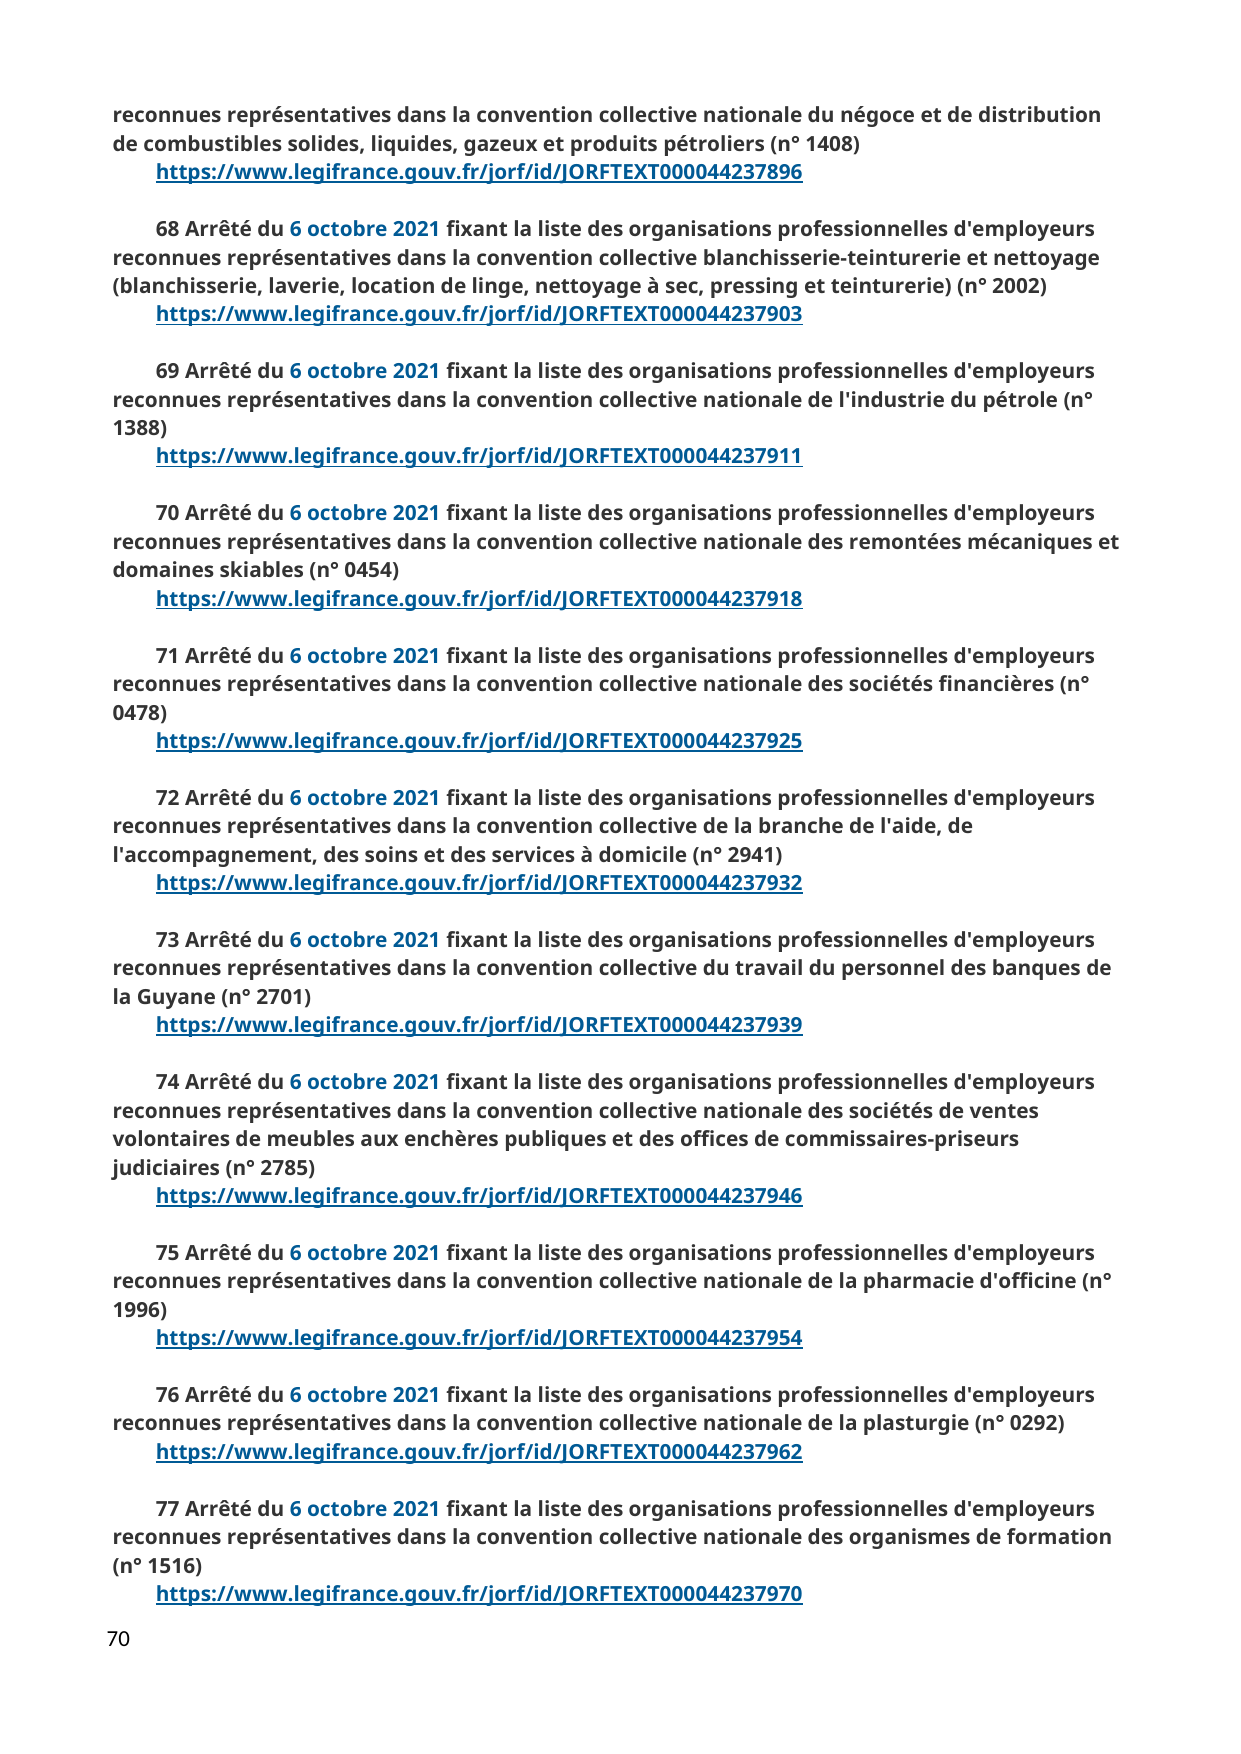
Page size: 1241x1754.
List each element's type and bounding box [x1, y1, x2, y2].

text [112, 100, 1122, 1608]
